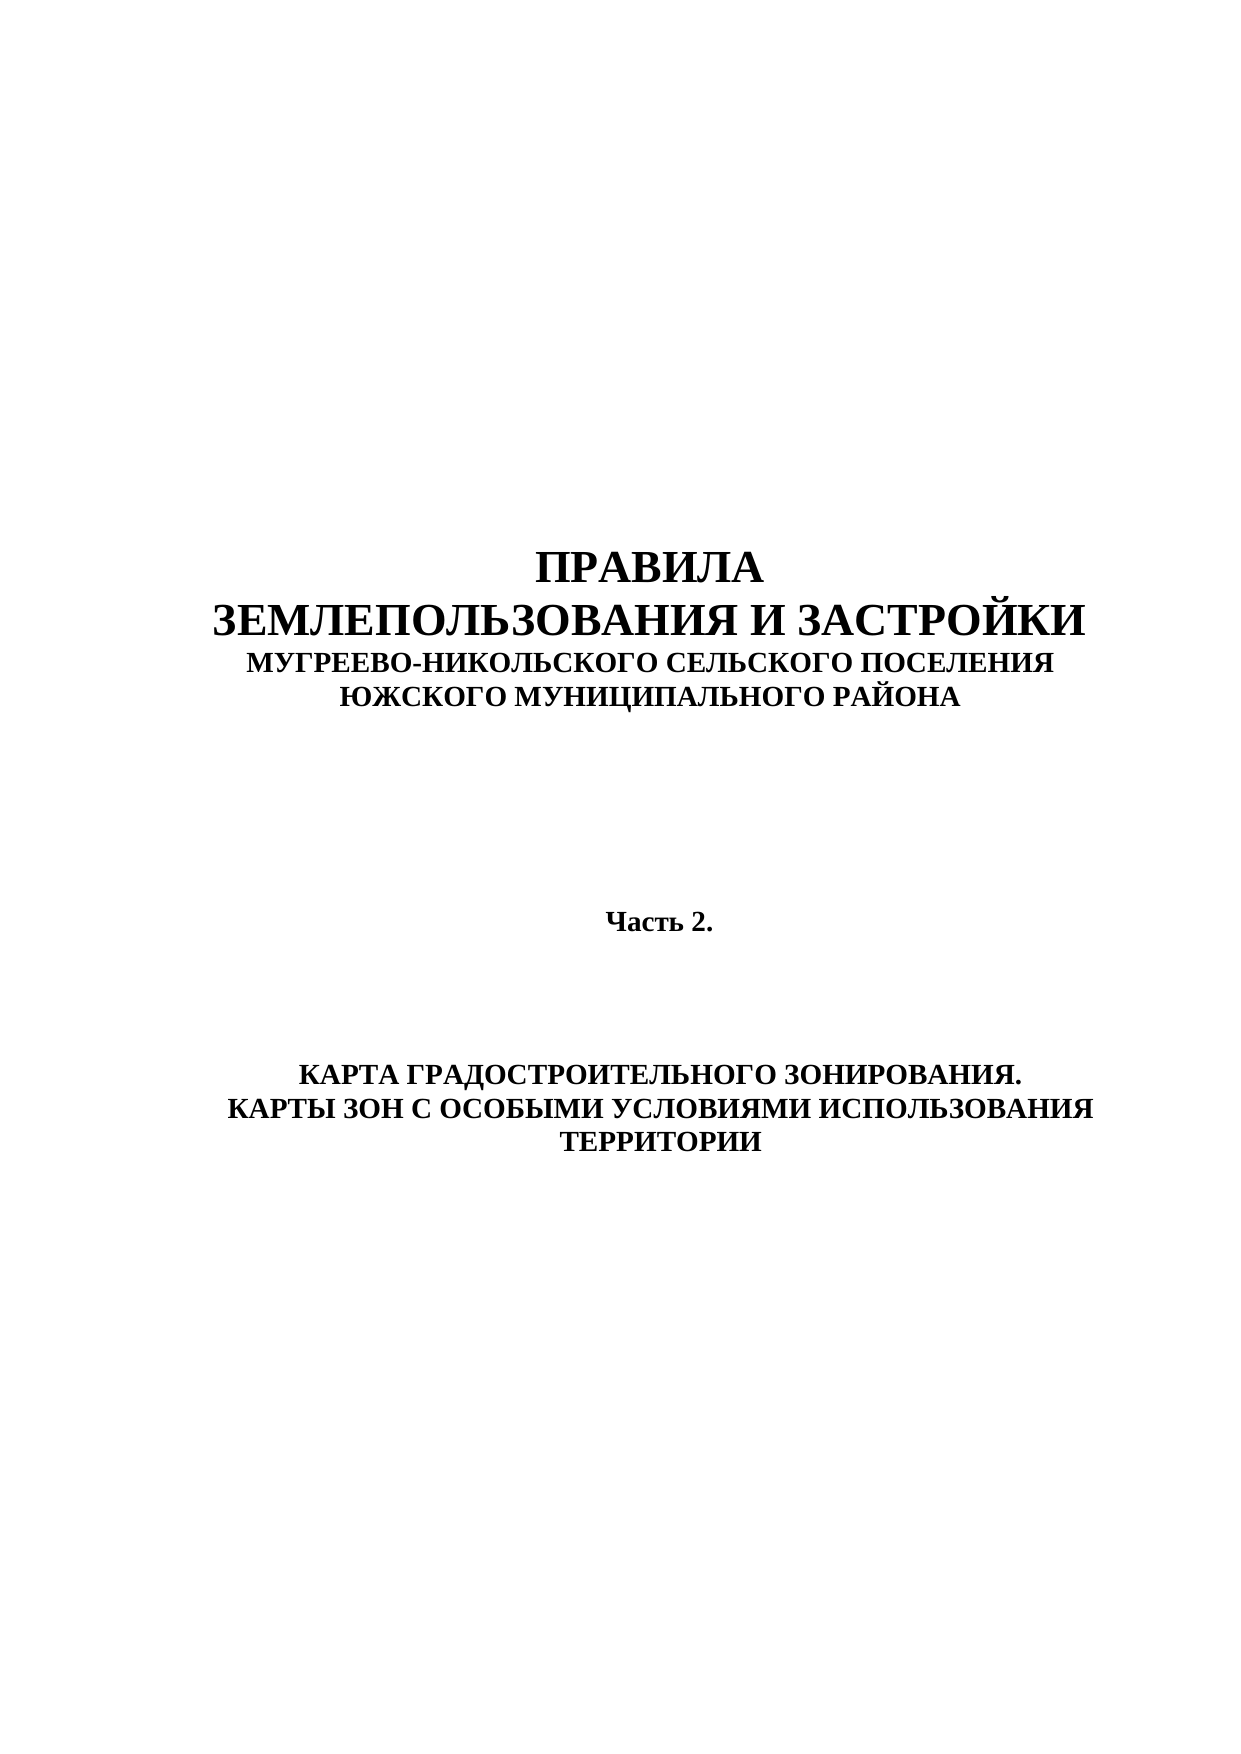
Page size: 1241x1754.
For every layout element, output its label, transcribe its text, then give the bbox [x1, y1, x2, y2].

text ЮЖСКОГО МУНИЦИПАЛЬНОГО РАЙОНА [118, 679, 1182, 712]
text ПРАВИЛА [148, 540, 1152, 592]
text ЗЕМЛЕПОЛЬЗОВАНИЯ И ЗАСТРОЙКИ [148, 592, 1152, 645]
text МУГРЕЕВО-НИКОЛЬСКОГО СЕЛЬСКОГО ПОСЕЛЕНИЯ [118, 645, 1182, 679]
text КАРТЫ ЗОН С ОСОБЫМИ УСЛОВИЯМИ ИСПОЛЬЗОВАНИЯ ТЕРРИТОРИИ [169, 1091, 1152, 1158]
text КАРТА ГРАДОСТРОИТЕЛЬНОГО ЗОНИРОВАНИЯ. [169, 1057, 1152, 1091]
text Часть 2. [118, 904, 1200, 937]
